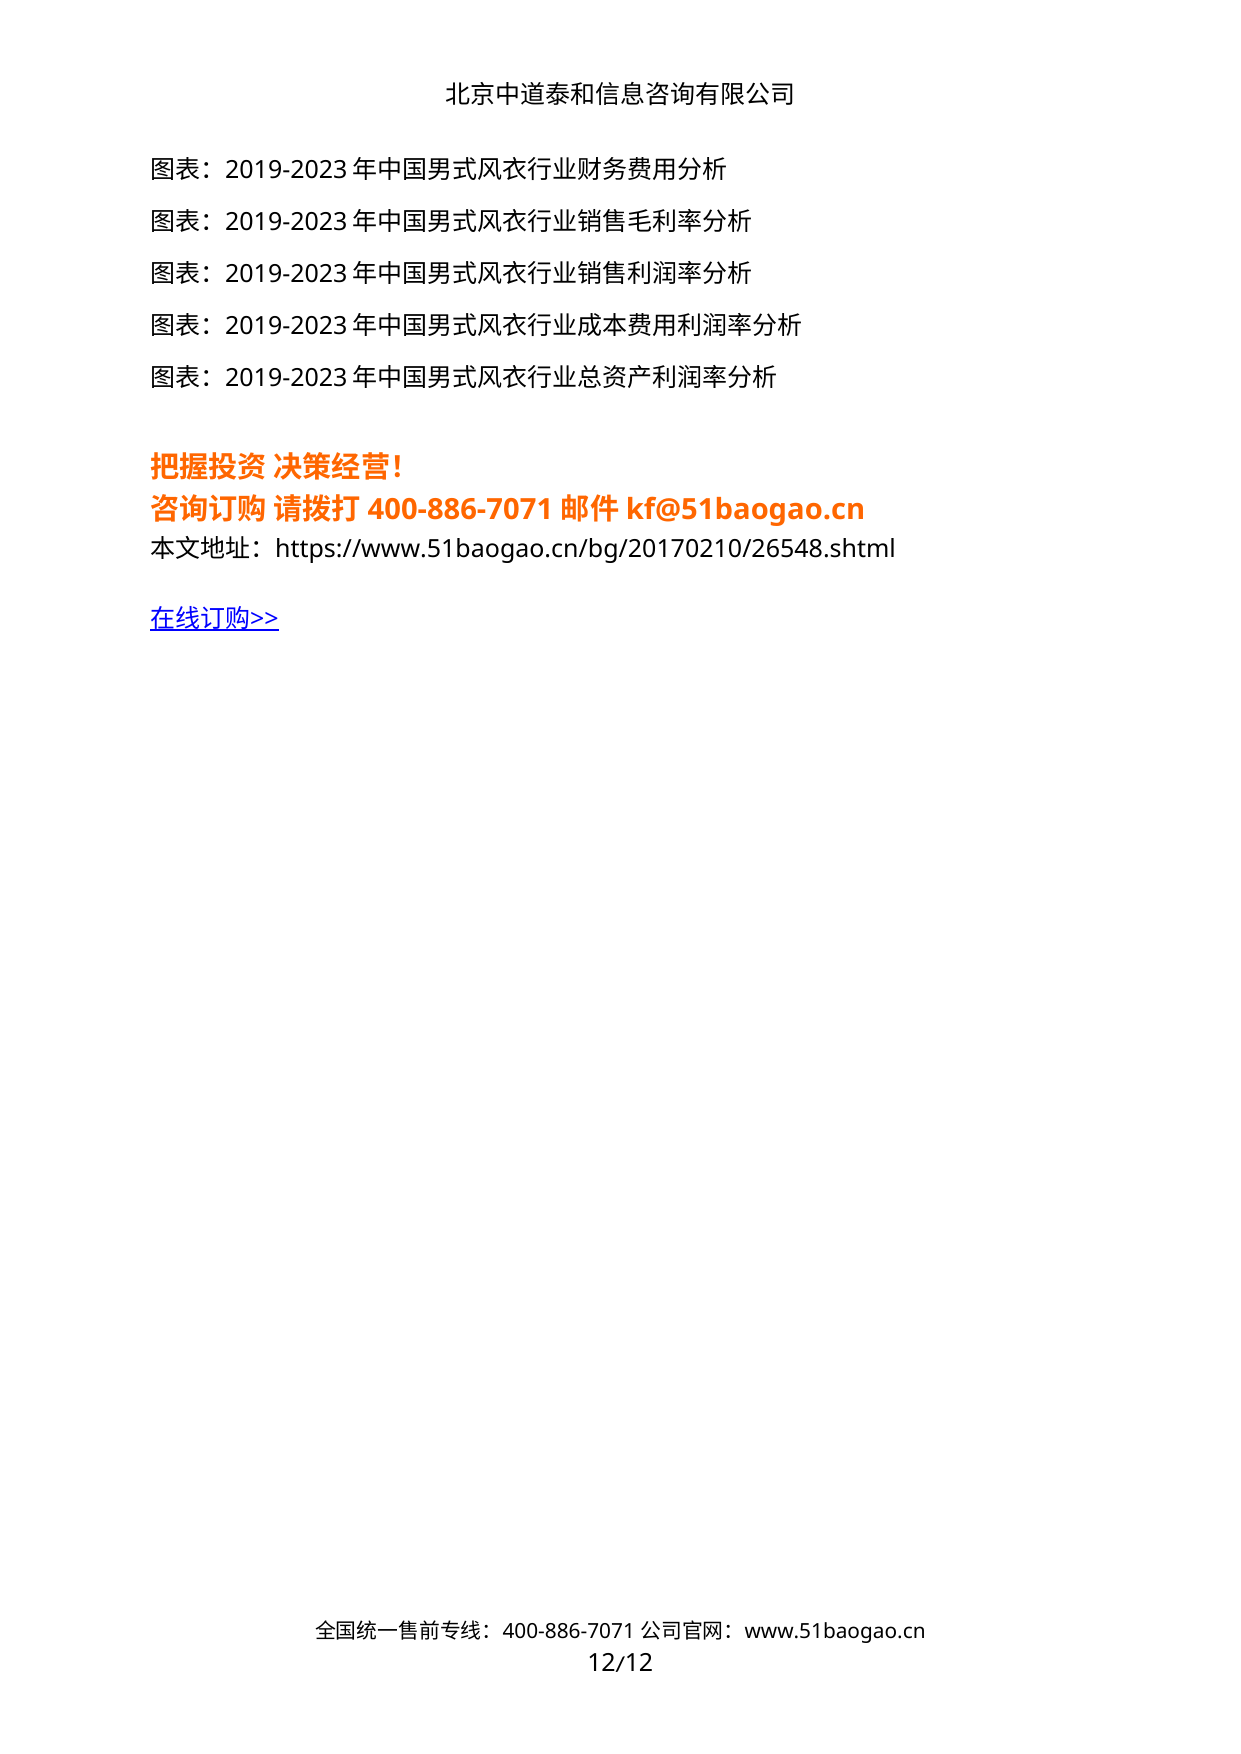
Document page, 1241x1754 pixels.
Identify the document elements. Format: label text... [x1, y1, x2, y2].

text 在线订购>> [150, 564, 1090, 635]
text 图表：2019-2023年中国男式风衣行业销售利润率分析 [150, 254, 1090, 290]
text 图表：2019-2023年中国男式风衣行业销售毛利率分析 [150, 202, 1090, 238]
text 图表：2019-2023年中国男式风衣行业总资产利润率分析 [150, 357, 1090, 394]
text 图表：2019-2023年中国男式风衣行业成本费用利润率分析 [150, 306, 1090, 342]
text 把握投资 决策经营！咨询订购 请拨打 400-886-7071 邮件 kf@51baogao.cn本文地址：https://www.51baogao.cn/bg/20170210/26548.shtml [150, 409, 1090, 564]
text 图表：2019-2023年中国男式风衣行业财务费用分析 [150, 150, 1090, 186]
